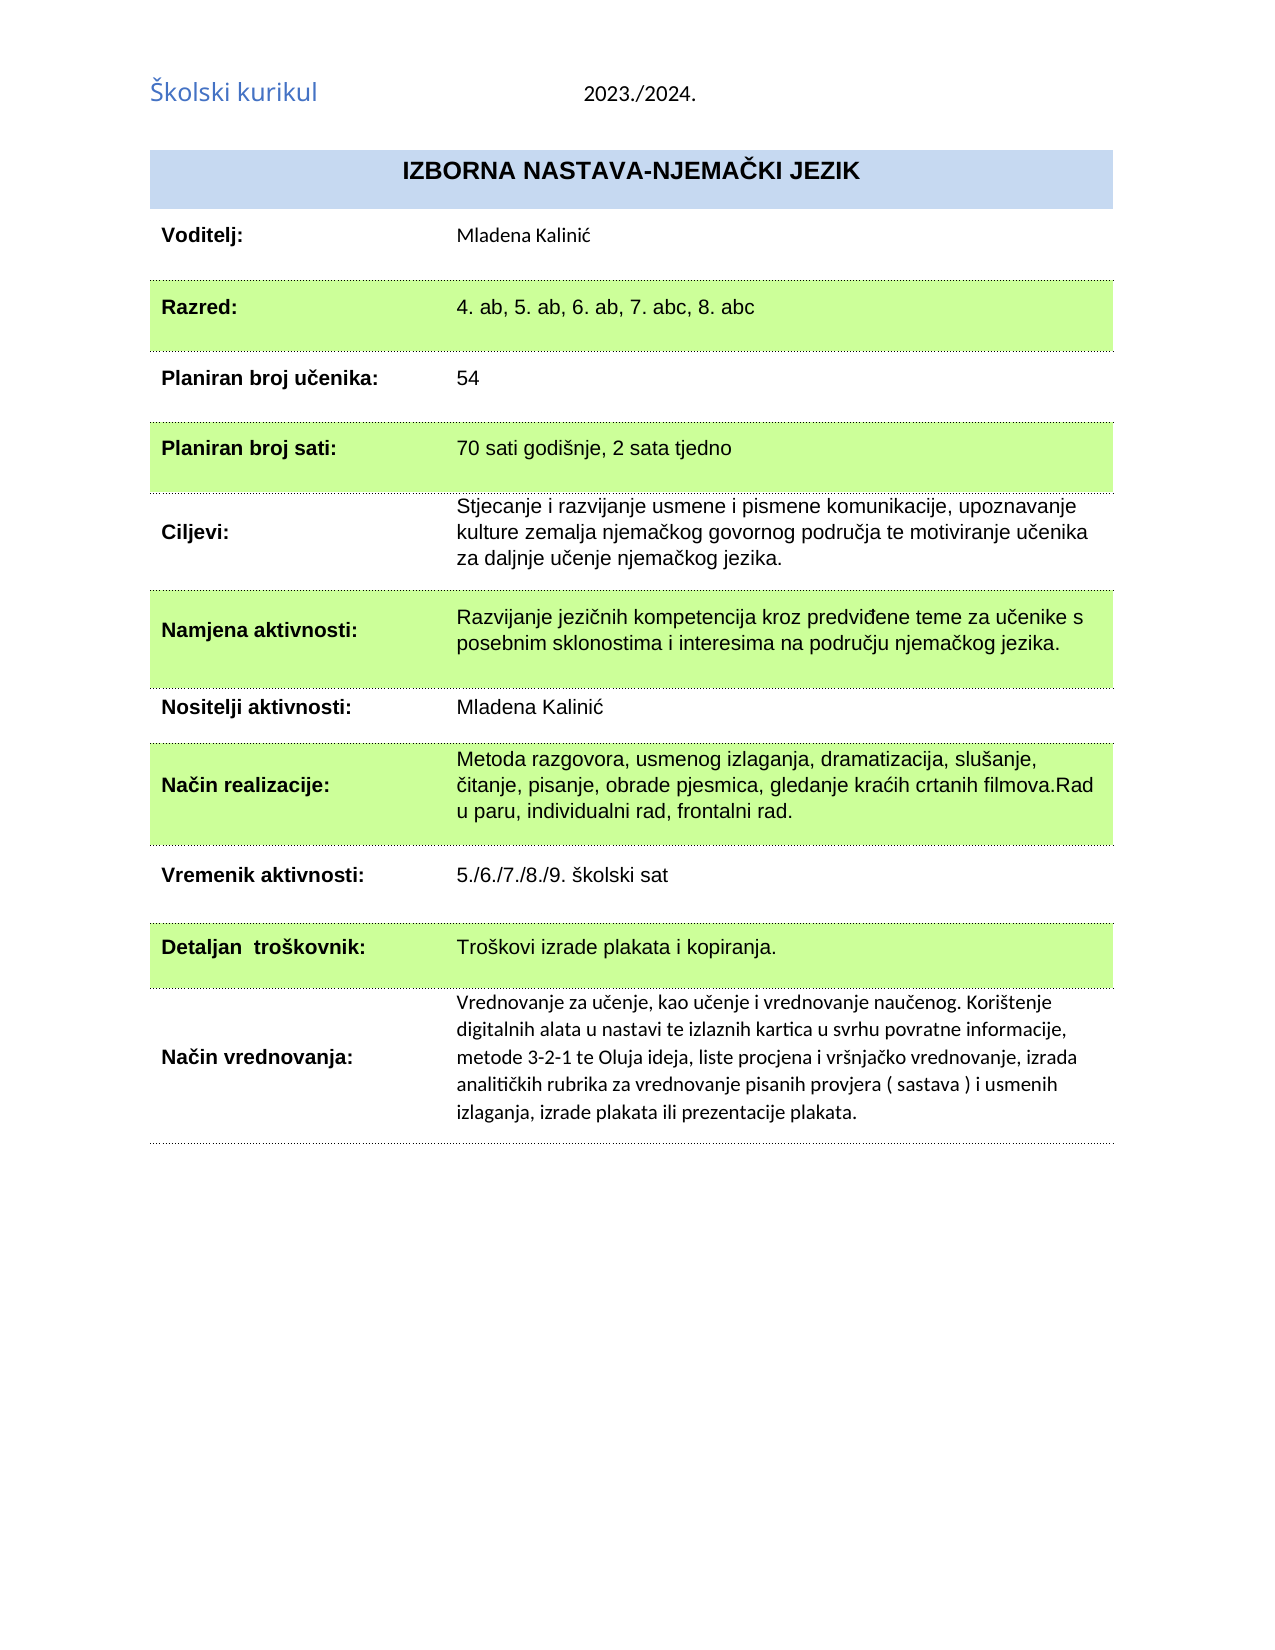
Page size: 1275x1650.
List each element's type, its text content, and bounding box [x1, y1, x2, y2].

table_cell Mladena Kalinić [445, 688, 1113, 743]
table_cell Metoda razgovora, usmenog izlaganja, dramatizacija, slušanje, čitanje, pisanje, obrade pjesmica, gledanje kraćih crtanih filmova.Rad u paru, individualni rad, frontalni rad. [445, 743, 1113, 845]
table_cell Razvijanje jezičnih kompetencija kroz predviđene teme za učenike s posebnim sklonostima i interesima na području njemačkog jezika. [445, 590, 1113, 688]
table_cell Vrednovanje za učenje, kao učenje i vrednovanje naučenog. Korištenje digitalnih alata u nastavi te izlaznih kartica u svrhu povratne informacije, metode 3-2-1 te Oluja ideja, liste procjena i vršnjačko vrednovanje, izrada analitičkih rubrika za vrednovanje pisanih provjera ( sastava ) i usmenih izlaganja, izrade plakata ili prezentacije plakata. [445, 988, 1113, 1143]
table_cell Način vrednovanja: [150, 988, 445, 1143]
table_cell Planiran broj sati: [150, 422, 445, 492]
table_cell Troškovi izrade plakata i kopiranja. [445, 923, 1113, 988]
table_cell Vremenik aktivnosti: [150, 845, 445, 923]
table_cell Voditelj: [150, 209, 445, 280]
table_cell Detaljan troškovnik: [150, 923, 445, 988]
table_cell Nositelji aktivnosti: [150, 688, 445, 743]
table_cell 70 sati godišnje, 2 sata tjedno [445, 422, 1113, 492]
table_cell Stjecanje i razvijanje usmene i pismene komunikacije, upoznavanje kulture zemalja njemačkog govornog područja te motiviranje učenika za daljnje učenje njemačkog jezika. [445, 493, 1113, 590]
table_cell Planiran broj učenika: [150, 351, 445, 422]
table_header IZBORNA NASTAVA-NJEMAČKI JEZIK [150, 150, 1113, 209]
table_cell Namjena aktivnosti: [150, 590, 445, 688]
table_cell Ciljevi: [150, 493, 445, 590]
table_cell 5./6./7./8./9. školski sat [445, 845, 1113, 923]
table_cell Razred: [150, 280, 445, 351]
table_cell Mladena Kalinić [445, 209, 1113, 280]
table_cell Način realizacije: [150, 743, 445, 845]
table_cell 54 [445, 351, 1113, 422]
table_cell 4. ab, 5. ab, 6. ab, 7. abc, 8. abc [445, 280, 1113, 351]
